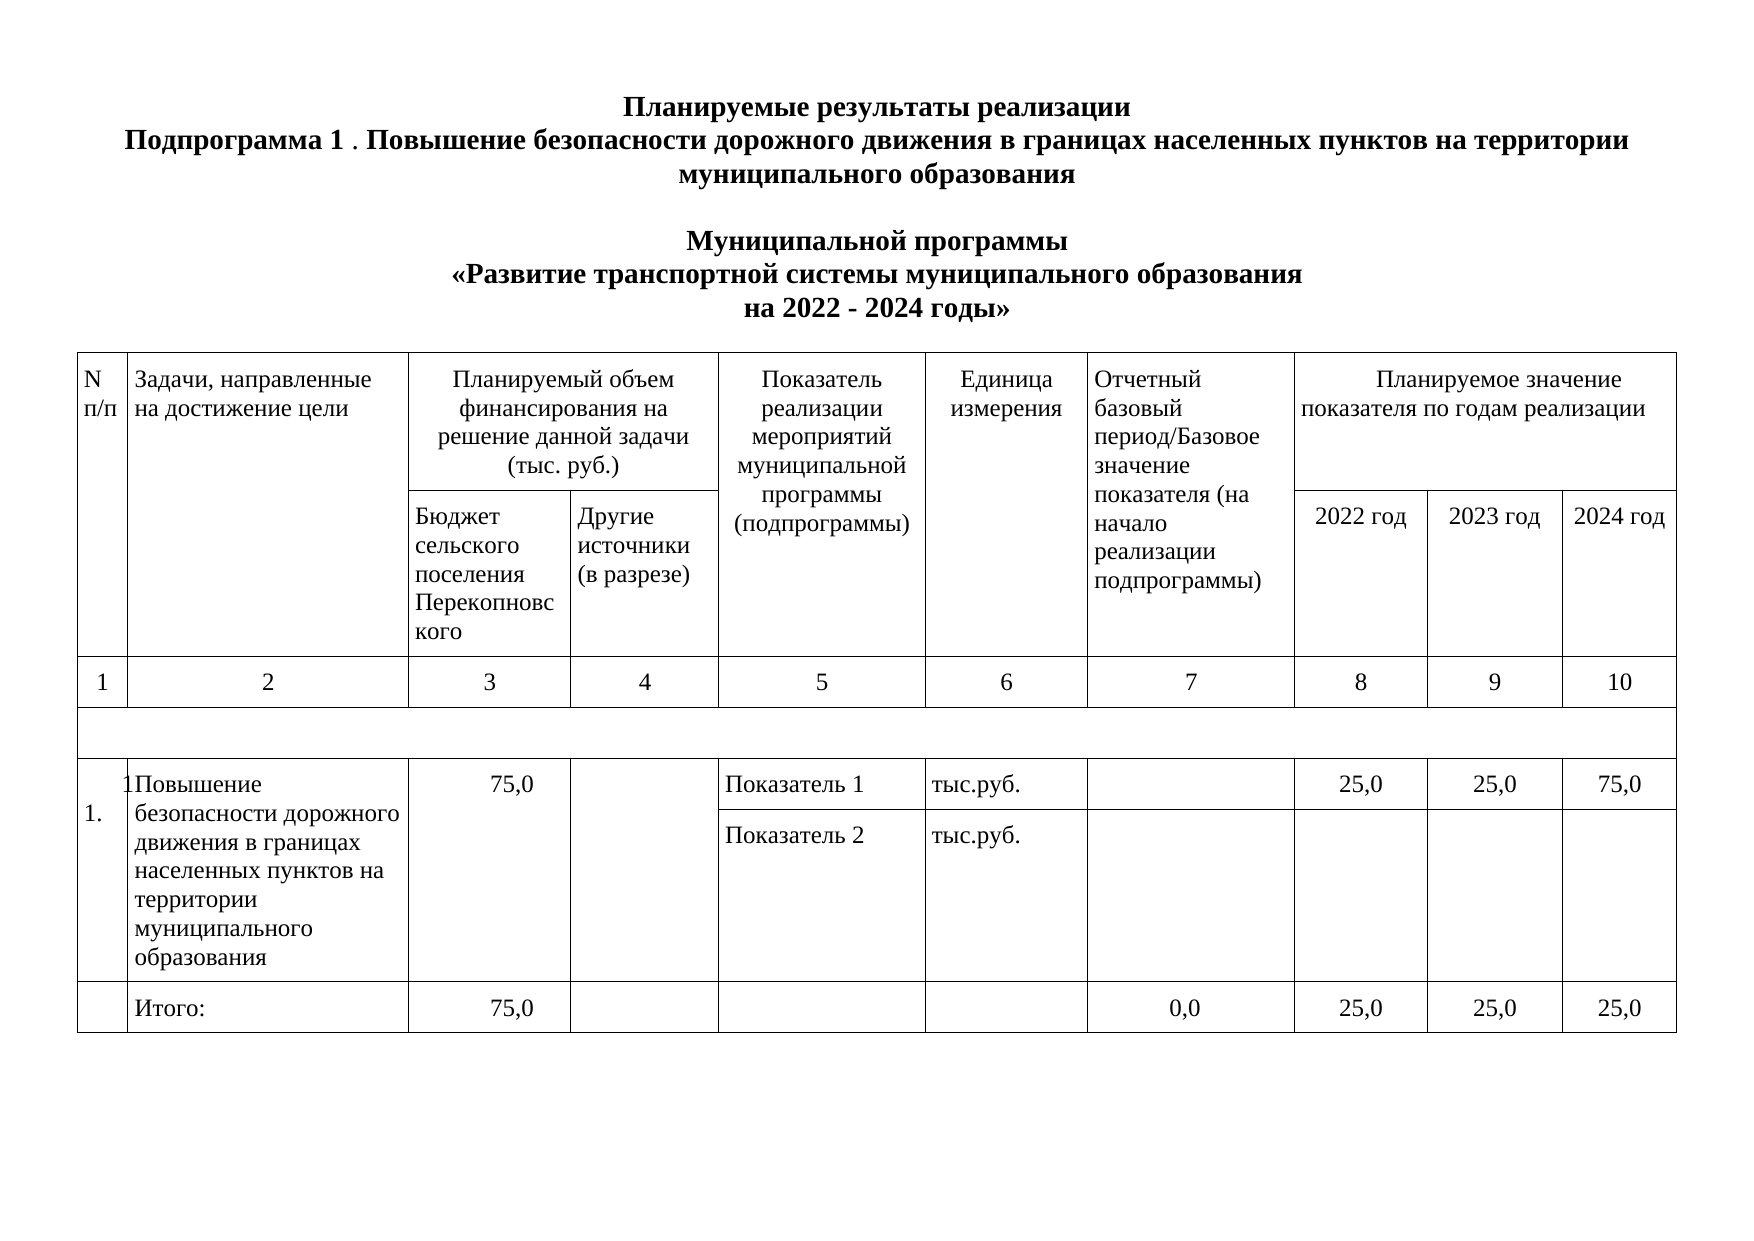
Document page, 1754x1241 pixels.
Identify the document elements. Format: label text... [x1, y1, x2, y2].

text Муниципальной программы [118, 223, 1636, 256]
table_cell [1563, 810, 1676, 981]
text Планируемые результаты реализации [118, 89, 1636, 122]
table_cell [1428, 810, 1562, 981]
table_cell 6 [926, 657, 1087, 707]
table_header Отчетный базовый период/Базовое значение показателя (на начало реализации подпрограммы) [1088, 353, 1294, 656]
table_cell 2 [128, 657, 408, 707]
table_cell Итого: [128, 982, 408, 1032]
table_cell 3 [409, 657, 570, 707]
table_cell 7 [1088, 657, 1294, 707]
table_cell [926, 982, 1087, 1032]
text Подпрограмма 1 . Повышение безопасности дорожного движения в границах населенных пунктов на территории муниципального образования [118, 122, 1636, 189]
table_header Единица измерения [926, 353, 1087, 656]
table_header Планируемое значение показателя по годам реализации [1295, 353, 1676, 489]
table_cell 9 [1428, 657, 1562, 707]
table_cell 11. [78, 759, 127, 981]
table_header Планируемый объем финансирования на решение данной задачи (тыс. руб.) [409, 353, 718, 489]
table_cell 75,0 [409, 982, 570, 1032]
table_cell [1295, 810, 1427, 981]
table_cell 25,0 [1428, 982, 1562, 1032]
table_cell 4 [571, 657, 718, 707]
table_cell Показатель 1 [719, 759, 925, 809]
table_cell [78, 982, 127, 1032]
table_cell [78, 708, 1676, 758]
table_cell 2023 год [1428, 491, 1562, 656]
table_cell 1 [78, 657, 127, 707]
table_cell 75,0 [1563, 759, 1676, 809]
table_cell [1088, 759, 1294, 809]
text на 2022 - 2024 годы» [118, 290, 1636, 323]
table_cell [1088, 810, 1294, 981]
table_cell 25,0 [1563, 982, 1676, 1032]
table_cell [571, 759, 718, 981]
text «Развитие транспортной системы муниципального образования [118, 256, 1636, 290]
table_cell 2022 год [1295, 491, 1427, 656]
table_cell 25,0 [1295, 759, 1427, 809]
table_cell Бюджет сельского поселения Перекопновского [409, 491, 570, 656]
table_cell 25,0 [1428, 759, 1562, 809]
table_cell 0,0 [1088, 982, 1294, 1032]
table_cell Показатель 2 [719, 810, 925, 981]
table_cell тыс.руб. [926, 810, 1087, 981]
table_cell 10 [1563, 657, 1676, 707]
table_cell [571, 982, 718, 1032]
table_header N п/п [78, 353, 127, 656]
table_cell 25,0 [1295, 982, 1427, 1032]
table_cell 5 [719, 657, 925, 707]
table_header Показатель реализации мероприятий муниципальной программы (подпрограммы) [719, 353, 925, 656]
table_cell 75,0 [409, 759, 570, 981]
table_cell Другие источники (в разрезе) [571, 491, 718, 656]
table_header Задачи, направленные на достижение цели [128, 353, 408, 656]
table_cell 8 [1295, 657, 1427, 707]
table_cell [719, 982, 925, 1032]
table_cell 2024 год [1563, 491, 1676, 656]
table_cell тыс.руб. [926, 759, 1087, 809]
table_cell Повышение безопасности дорожного движения в границах населенных пунктов на территории муниципального образования [128, 759, 408, 981]
